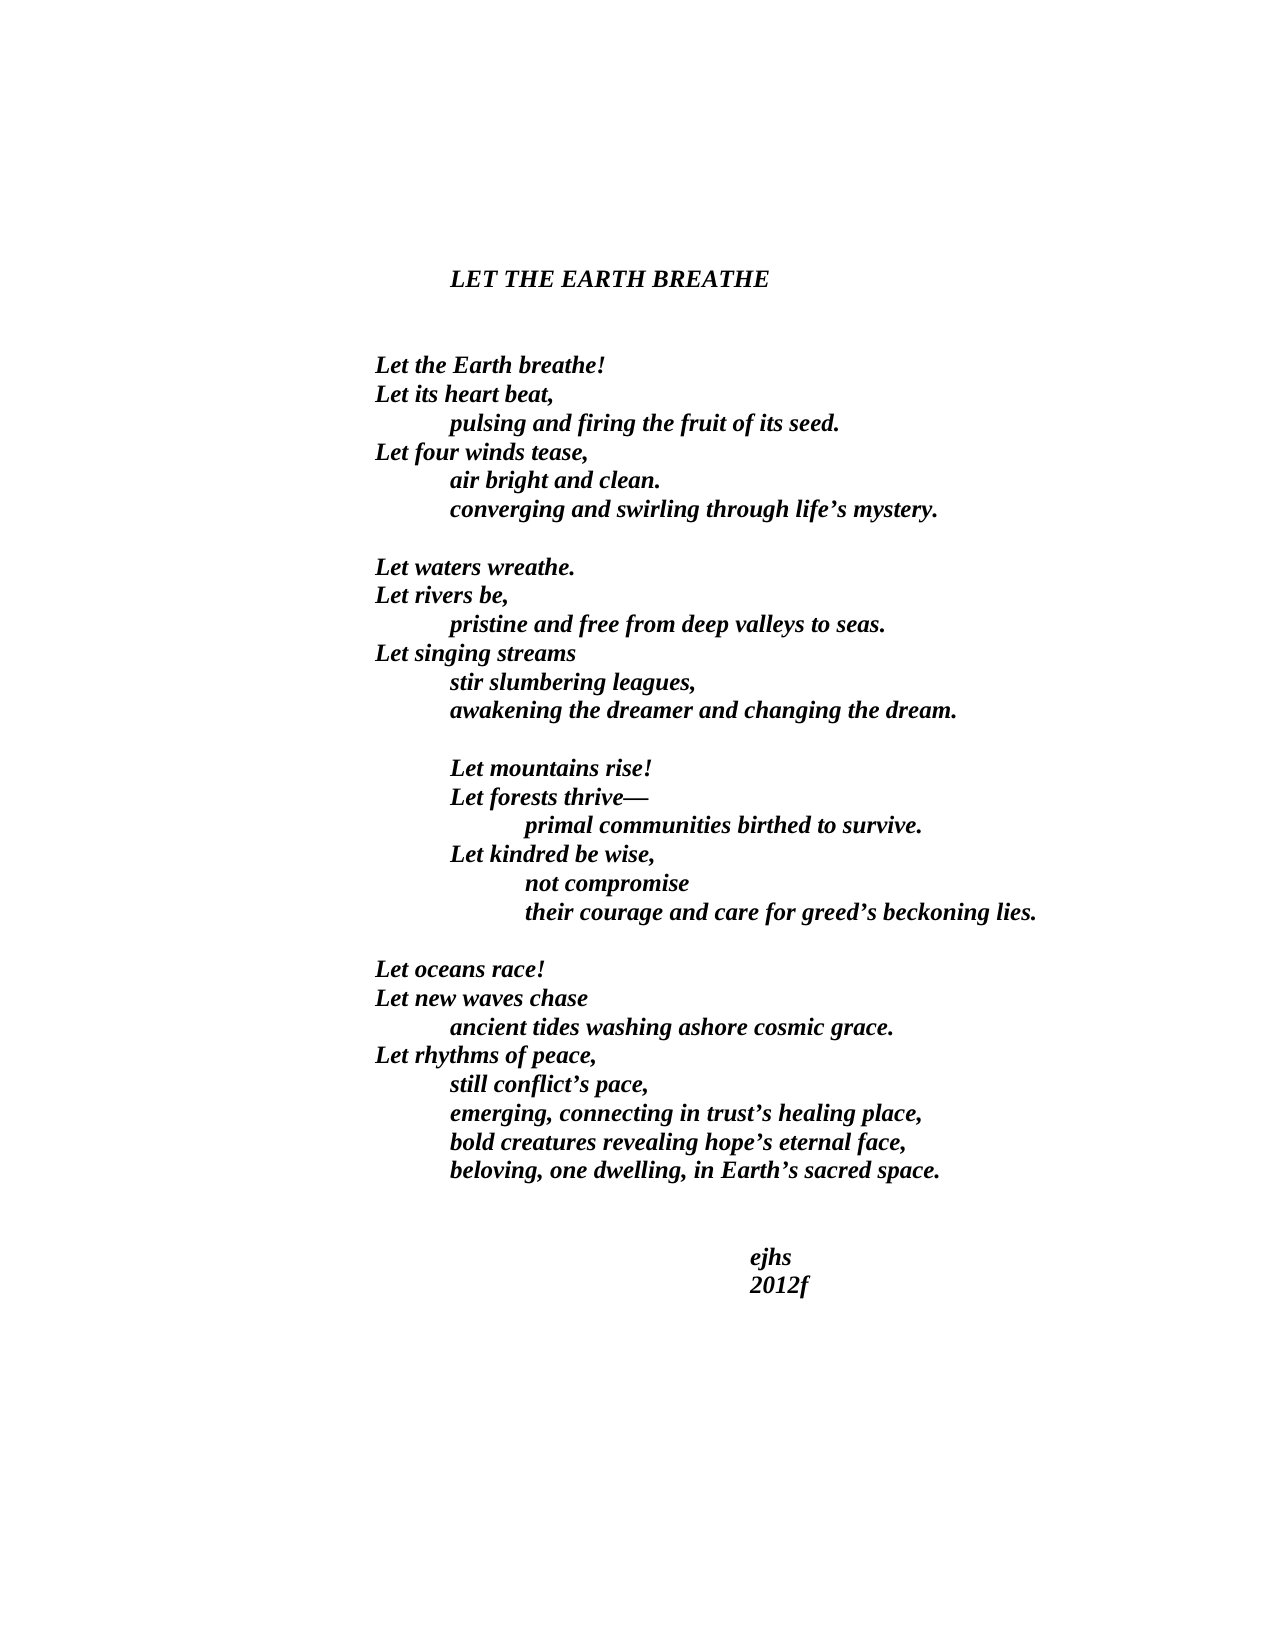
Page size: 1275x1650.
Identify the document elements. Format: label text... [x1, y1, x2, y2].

text emerging, connecting in trust’s healing place, [375, 1098, 1125, 1127]
text stir slumbering leagues, [375, 667, 1125, 696]
text Let singing streams [375, 638, 1125, 667]
text still conflict’s pace, [375, 1069, 1125, 1098]
text beloving, one dwelling, in Earth’s sacred space. [375, 1156, 1125, 1184]
text Let four winds tease, [375, 437, 1125, 466]
text Let forests thrive— [375, 782, 1125, 811]
text Let mountains rise! [375, 753, 1125, 782]
text Let its heart beat, [375, 379, 1125, 408]
text pristine and free from deep valleys to seas. [375, 609, 1125, 638]
text 2012f [675, 1271, 1125, 1299]
text converging and swirling through life’s mystery. [375, 494, 1125, 523]
text Let rhythms of peace, [375, 1041, 1125, 1069]
text Let waters wreathe. [375, 552, 1125, 581]
text Let rivers be, [375, 581, 1125, 609]
text ancient tides washing ashore cosmic grace. [375, 1012, 1125, 1041]
text bold creatures revealing hope’s eternal face, [375, 1127, 1125, 1156]
text LET THE EARTH BREATHE [375, 264, 1125, 293]
text primal communities birthed to survive. [375, 811, 1125, 839]
text Let the Earth breathe! [375, 351, 1125, 379]
text pulsing and firing the fruit of its seed. [375, 408, 1125, 437]
text air bright and clean. [375, 466, 1125, 494]
text not compromise [375, 868, 1125, 897]
text Let new waves chase [375, 983, 1125, 1012]
text Let kindred be wise, [375, 839, 1125, 868]
text Let oceans race! [375, 954, 1125, 983]
text ejhs [675, 1242, 1125, 1271]
text their courage and care for greed’s beckoning lies. [375, 897, 1125, 926]
text awakening the dreamer and changing the dream. [375, 696, 1125, 724]
